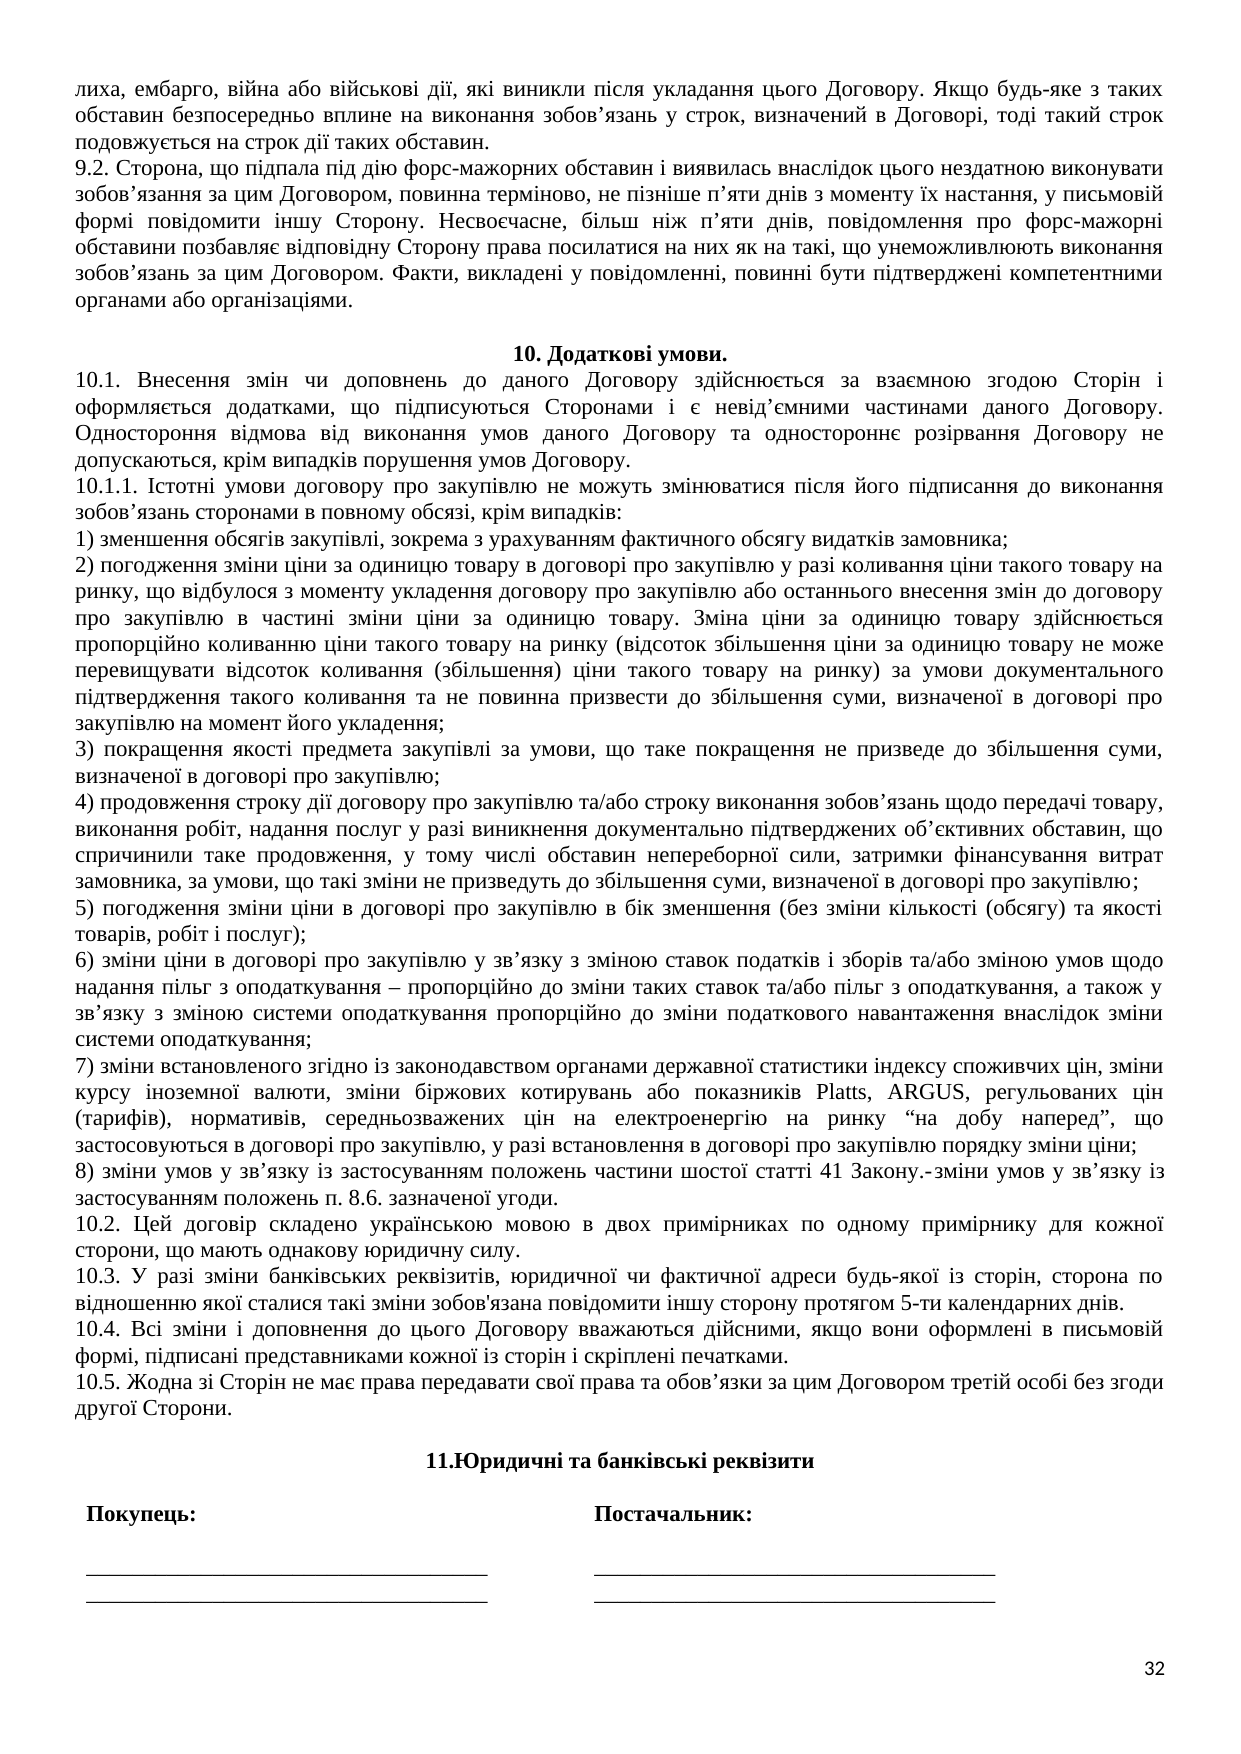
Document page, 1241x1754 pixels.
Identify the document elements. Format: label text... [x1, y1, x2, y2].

text 10.1.1. Істотні умови договору про закупівлю не можуть змінюватися після його підписання до виконання зобов’язань сторонами в повному обсязі, крім випадків: [75, 472, 1165, 525]
text 2) погодження зміни ціни за одиницю товару в договорі про закупівлю у разі коливання ціни такого товару на ринку, що відбулося з моменту укладення договору про закупівлю або останнього внесення змін до договору про закупівлю в частині зміни ціни за одиницю товару. Зміна ціни за одиницю товару здійснюється пропорційно коливанню ціни такого товару на ринку (відсоток збільшення ціни за одиницю товару не може перевищувати відсоток коливання (збільшення) ціни такого товару на ринку) за умови документального підтвердження такого коливання та не повинна призвести до збільшення суми, визначеної в договорі про закупівлю на момент його укладення; [75, 551, 1165, 736]
text 3) покращення якості предмета закупівлі за умови, що таке покращення не призведе до збільшення суми, визначеної в договорі про закупівлю; [75, 736, 1165, 788]
text 9.2. Сторона, що підпала під дію форс-мажорних обставин і виявилась внаслідок цього нездатною виконувати зобов’язання за цим Договором, повинна терміново, не пізніше п’яти днів з моменту їх настання, у письмовій формі повідомити іншу Сторону. Несвоєчасне, більш ніж п’яти днів, повідомлення про форс-мажорні обставини позбавляє відповідну Сторону права посилатися на них як на такі, що унеможливлюють виконання зобов’язань за цим Договором. Факти, викладені у повідомленні, повинні бути підтверджені компетентними органами або організаціями. [75, 154, 1165, 312]
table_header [75, 1500, 583, 1632]
text 1) зменшення обсягів закупівлі, зокрема з урахуванням фактичного обсягу видатків замовника; [75, 525, 1165, 551]
text 4) продовження строку дії договору про закупівлю та/або строку виконання зобов’язань щодо передачі товару, виконання робіт, надання послуг у разі виникнення документально підтверджених об’єктивних обставин, що спричинили таке продовження, у тому числі обставин непереборної сили, затримки фінансування витрат замовника, за умови, що такі зміни не призведуть до збільшення суми, визначеної в договорі про закупівлю; [75, 788, 1165, 894]
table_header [583, 1500, 1090, 1632]
text 11.Юридичні та банківські реквізити [75, 1447, 1165, 1473]
text 5) погодження зміни ціни в договорі про закупівлю в бік зменшення (без зміни кількості (обсягу) та якості товарів, робіт і послуг); [75, 894, 1165, 946]
text 7) зміни встановленого згідно із законодавством органами державної статистики індексу споживчих цін, зміни курсу іноземної валюти, зміни біржових котирувань або показників Platts, ARGUS, регульованих цін (тарифів), нормативів, середньозважених цін на електроенергію на ринку “на добу наперед”, що застосовуються в договорі про закупівлю, у разі встановлення в договорі про закупівлю порядку зміни ціни; [75, 1052, 1165, 1157]
text 10.5. Жодна зі Сторін не має права передавати свої права та обов’язки за цим Договором третій особі без згоди другої Сторони. [75, 1368, 1165, 1421]
text 10.1. Внесення змін чи доповнень до даного Договору здійснюється за взаємною згодою Сторін і оформляється додатками, що підписуються Сторонами і є невід’ємними частинами даного Договору. Одностороння відмова від виконання умов даного Договору та одностороннє розірвання Договору не допускаються, крім випадків порушення умов Договору. [75, 367, 1165, 472]
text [75, 75, 1165, 154]
text 10. Додаткові умови. [75, 340, 1165, 367]
text 8) зміни умов у зв’язку із застосуванням положень частини шостої статті 41 Закону.-зміни умов у зв’язку із застосуванням положень п. 8.6. зазначеної угоди. [75, 1157, 1165, 1210]
text 10.4. Всі зміни і доповнення до цього Договору вважаються дійсними, якщо вони оформлені в письмовій формі, підписані представниками кожної із сторін і скріплені печатками. [75, 1315, 1165, 1368]
text 6) зміни ціни в договорі про закупівлю у зв’язку з зміною ставок податків і зборів та/або зміною умов щодо надання пільг з оподаткування – пропорційно до зміни таких ставок та/або пільг з оподаткування, а також у зв’язку з зміною системи оподаткування пропорційно до зміни податкового навантаження внаслідок зміни системи оподаткування; [75, 946, 1165, 1052]
text 10.3. У разі зміни банківських реквізитів, юридичної чи фактичної адреси будь-якої із сторін, сторона по відношенню якої сталися такі зміни зобов'язана повідомити іншу сторону протягом 5-ти календарних днів. [75, 1263, 1165, 1315]
text 10.2. Цей договір складено українською мовою в двох примірниках по одному примірнику для кожної сторони, що мають однакову юридичну силу. [75, 1210, 1165, 1263]
